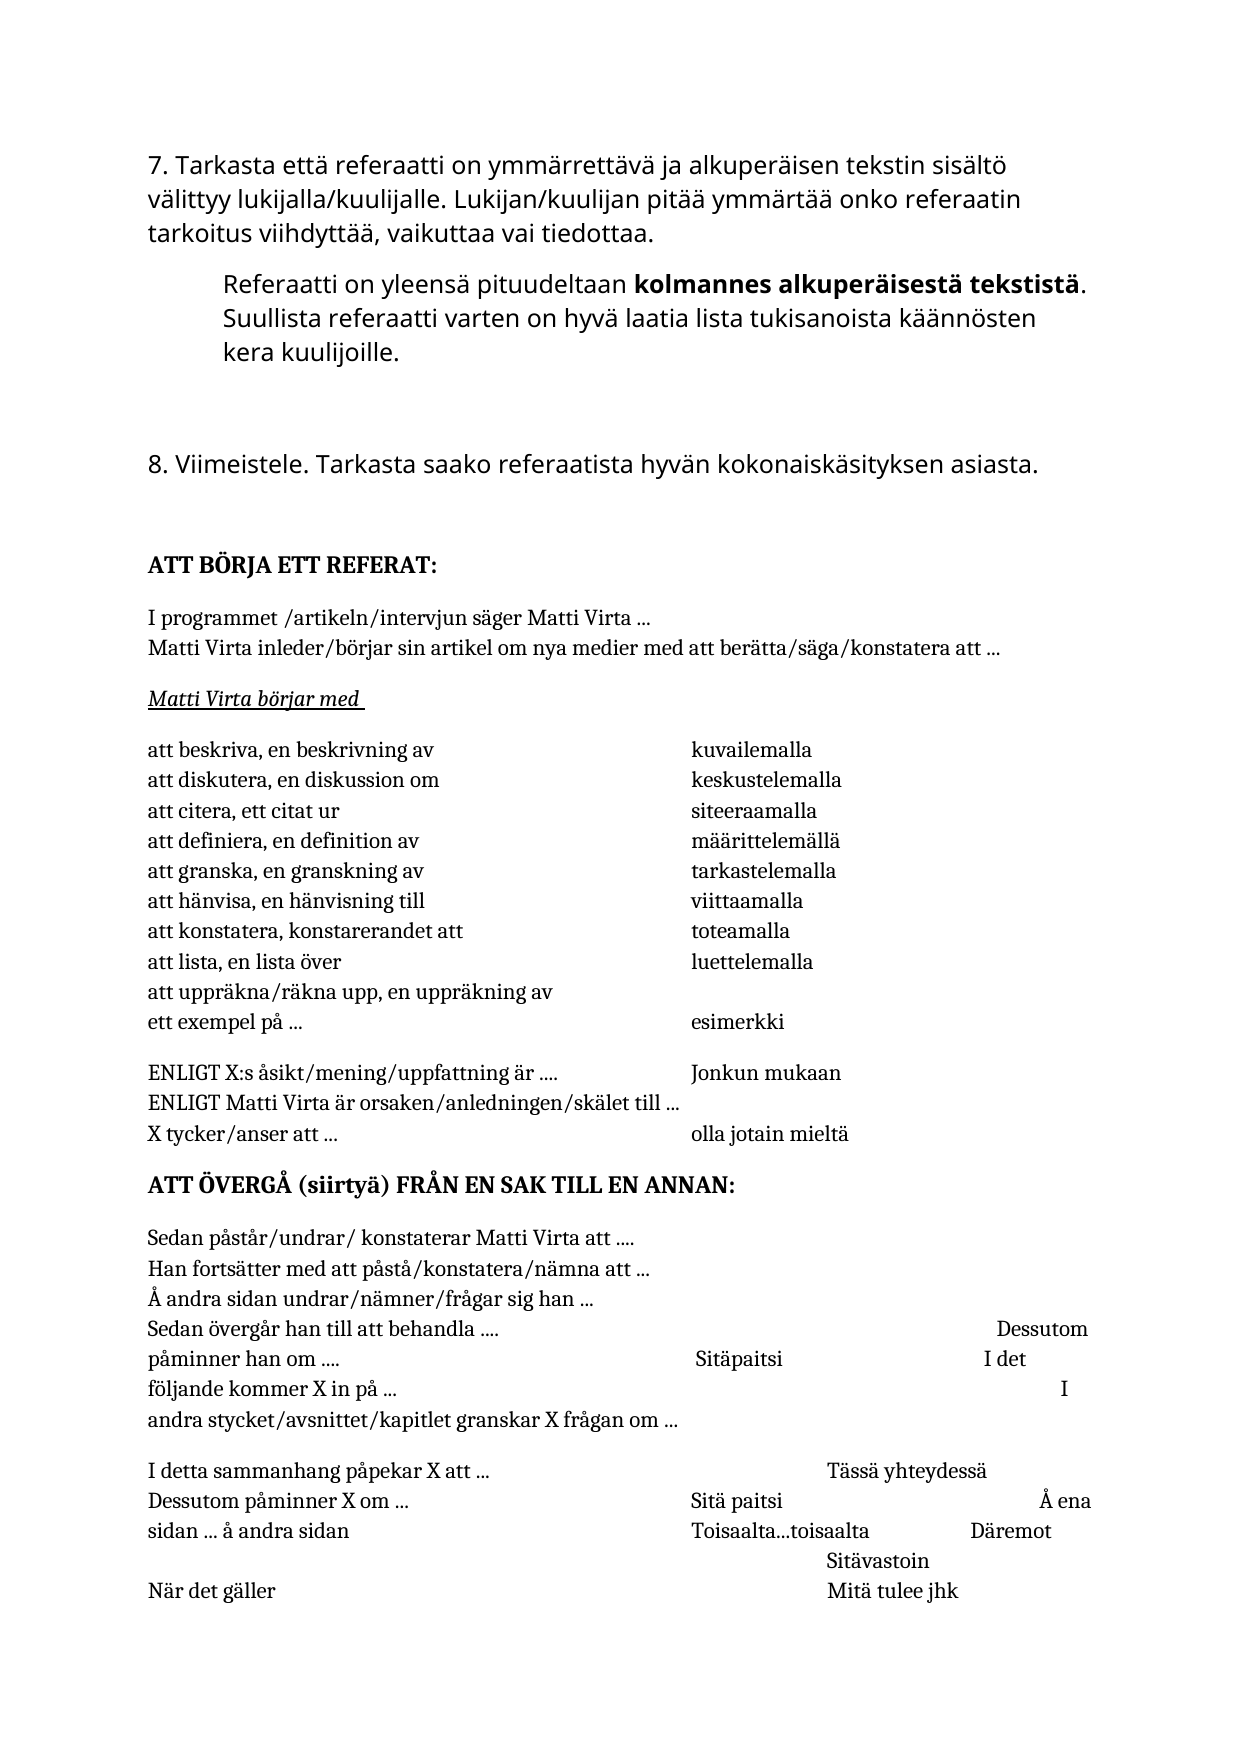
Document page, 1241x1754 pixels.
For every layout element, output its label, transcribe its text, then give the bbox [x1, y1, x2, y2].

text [148, 1457, 1093, 1605]
text 7. Tarkasta että referaatti on ymmärrettävä ja alkuperäisen tekstin sisältö välittyy lukijalla/kuulijalle. Lukijan/kuulijan pitää ymmärtää onko referaatin tarkoitus viihdyttää, vaikuttaa vai tiedottaa. [148, 148, 1093, 250]
text ENLIGT X:s åsikt/mening/uppfattning är .... Jonkun mukaan ENLIGT Matti Virta är orsaken/anledningen/skälet till ... X tycker/anser att ... olla jotain mieltä [148, 1060, 1093, 1147]
text ATT BÖRJA ETT REFERAT: [148, 551, 1093, 579]
text Matti Virta börjar med [148, 686, 1093, 712]
text att beskriva, en beskrivning av kuvailemalla att diskutera, en diskussion om keskustelemalla att citera, ett citat ur siteeraamalla att definiera, en definition av määrittelemällä att granska, en granskning av tarkastelemalla att hänvisa, en hänvisning till viittaamalla att konstatera, konstarerandet att toteamalla att lista, en lista över luettelemalla att uppräkna/räkna upp, en uppräkning av ett exempel på ... esimerkki [148, 737, 1093, 1035]
text ATT ÖVERGÅ (siirtyä) FRÅN EN SAK TILL EN ANNAN: [148, 1171, 1093, 1200]
text I programmet /artikeln/intervjun säger Matti Virta ... Matti Virta inleder/börjar sin artikel om nya medier med att berätta/säga/konstatera att ... [148, 605, 1093, 661]
text Sedan påstår/undrar/ konstaterar Matti Virta att .... Han fortsätter med att påstå/konstatera/nämna att ... Å andra sidan undrar/nämner/frågar sig han ... Sedan övergår han till att behandla .... Dessutom påminner han om .... Sitäpaitsi I det följande kommer X in på ... I andra stycket/avsnittet/kapitlet granskar X frågan om ... [148, 1225, 1093, 1433]
text 8. Viimeistele. Tarkasta saako referaatista hyvän kokonaiskäsityksen asiasta. [148, 446, 1093, 480]
text Referaatti on yleensä pituudeltaan kolmannes alkuperäisestä tekstistä. Suullista referaatti varten on hyvä laatia lista tukisanoista käännösten kera kuulijoille. [223, 266, 1093, 369]
